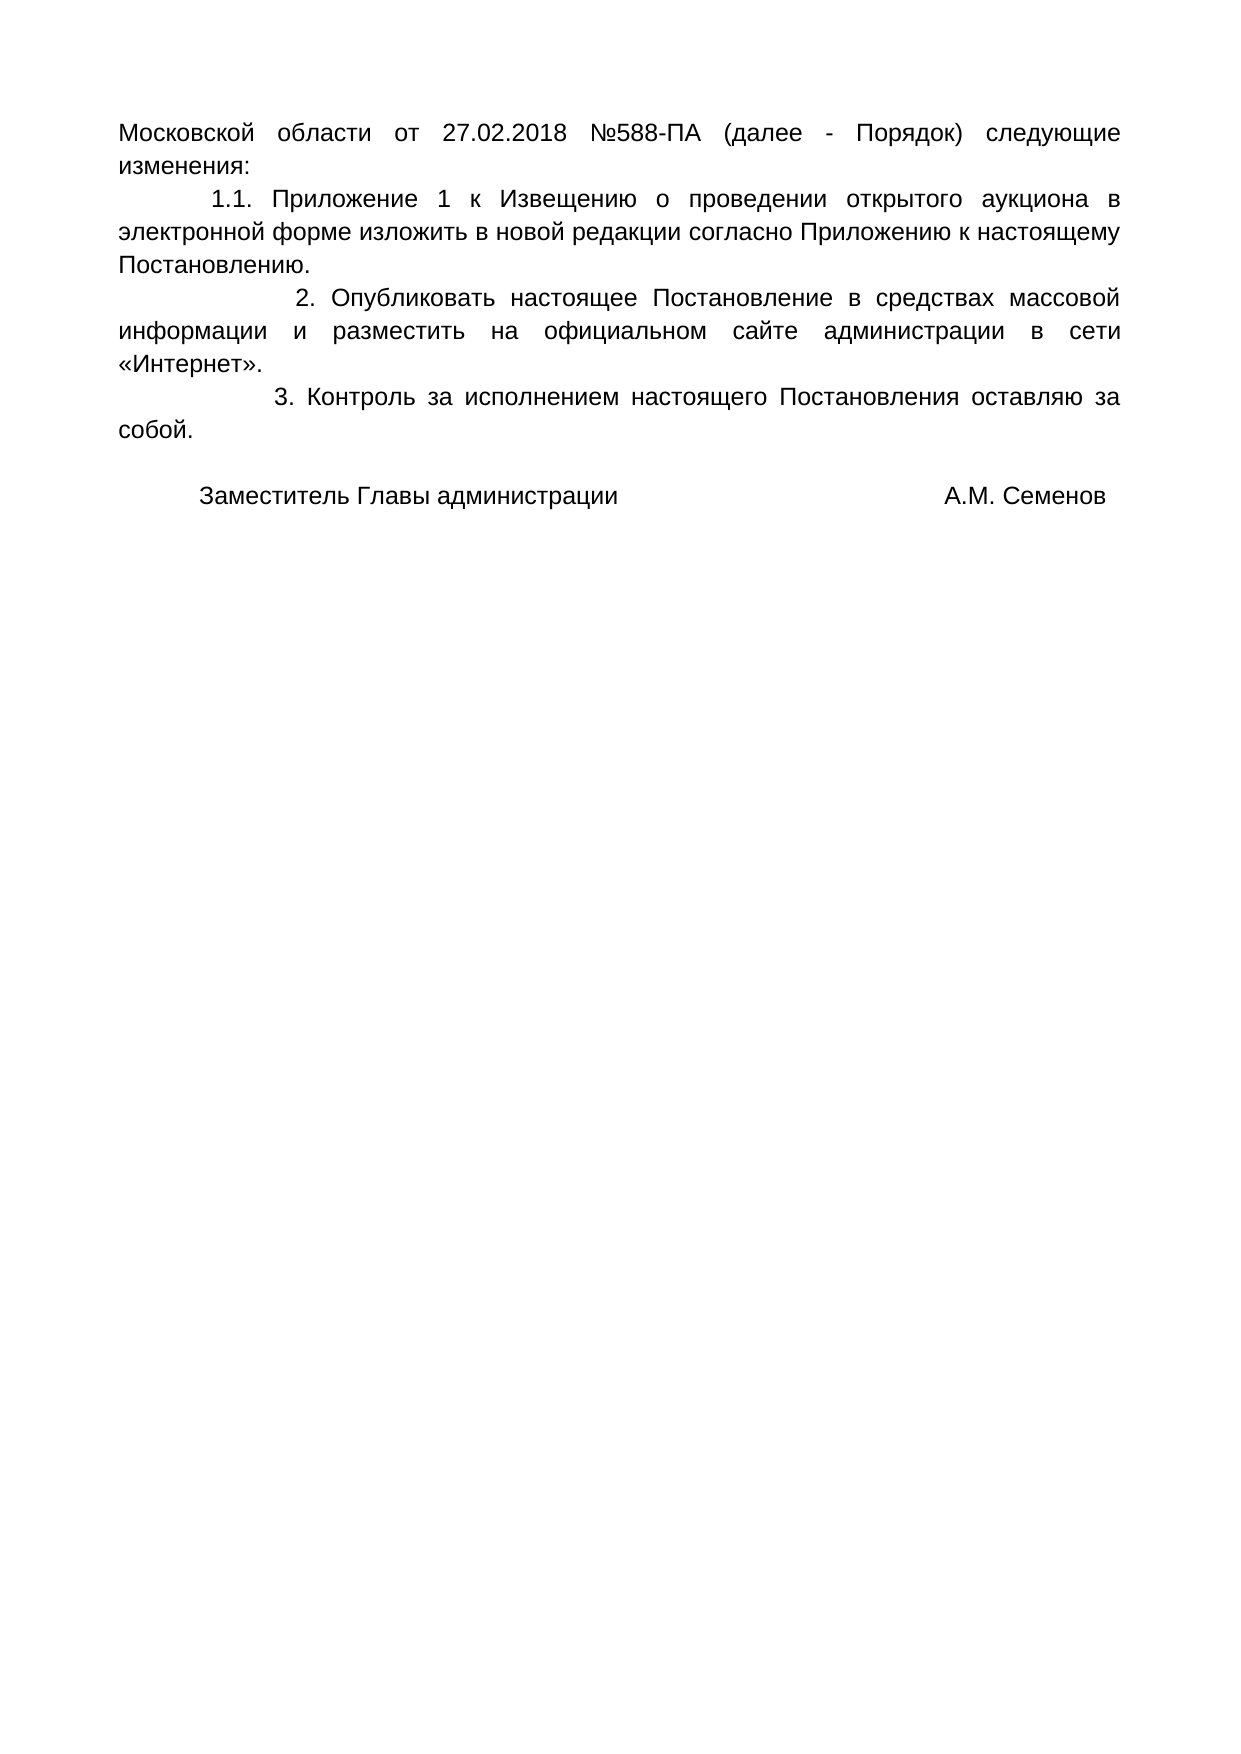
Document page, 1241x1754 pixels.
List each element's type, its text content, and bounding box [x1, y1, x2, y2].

text 1.1. Приложение 1 к Извещению о проведении открытого аукциона в электронной форме изложить в новой редакции согласно Приложению к настоящему Постановлению. [118, 184, 1122, 279]
text Заместитель Главы администрации А.М. Семенов [118, 481, 1122, 510]
text 2. Опубликовать настоящее Постановление в средствах массовой информации и разместить на официальном сайте администрации в сети «Интернет». [118, 283, 1122, 378]
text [118, 118, 1122, 180]
text 3. Контроль за исполнением настоящего Постановления оставляю за собой. [118, 382, 1122, 444]
